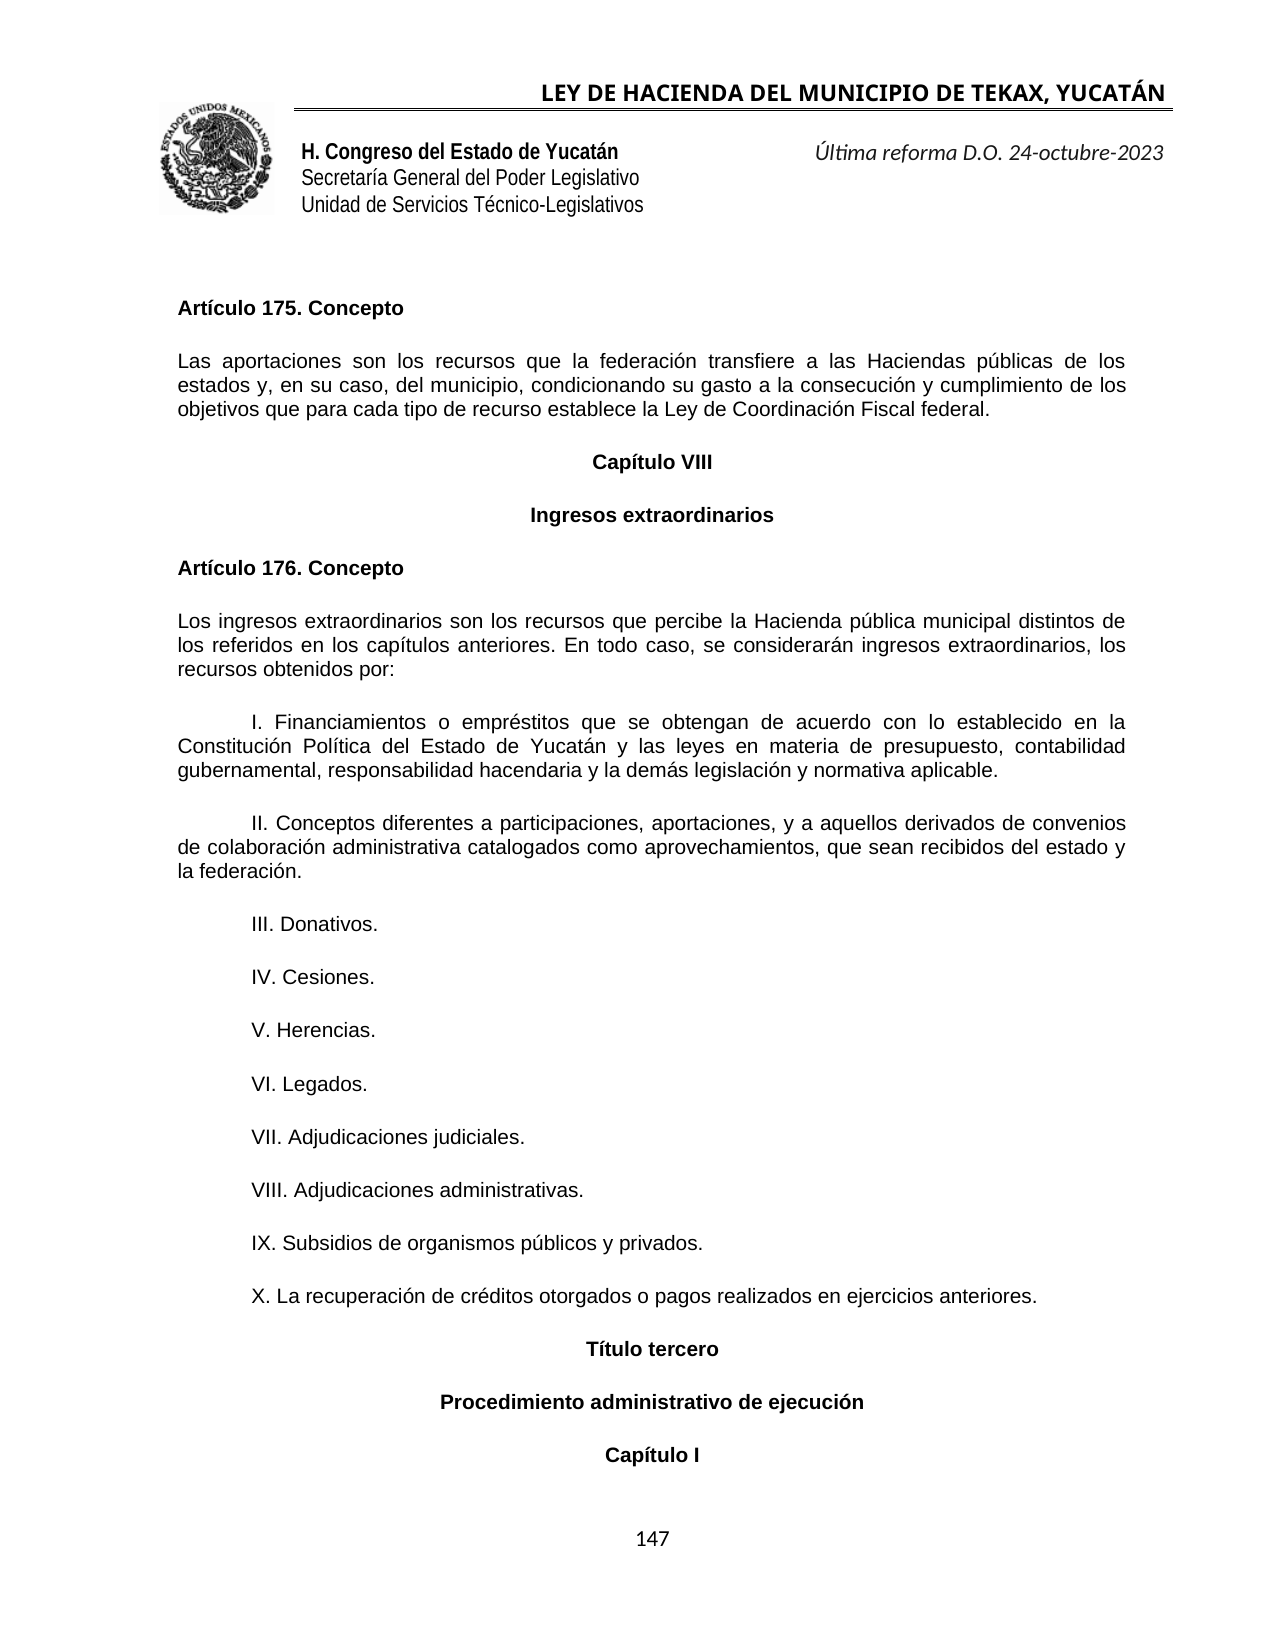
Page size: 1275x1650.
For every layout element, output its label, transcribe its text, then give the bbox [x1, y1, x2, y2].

text V. Herencias. [177, 1018, 1127, 1042]
text Artículo 176. Concepto [177, 556, 1127, 580]
text IX. Subsidios de organismos públicos y privados. [177, 1231, 1127, 1255]
text Ingresos extraordinarios [177, 503, 1127, 527]
text Artículo 175. Concepto [177, 295, 1127, 319]
text VIII. Adjudicaciones administrativas. [177, 1178, 1127, 1202]
text Los ingresos extraordinarios son los recursos que percibe la Hacienda pública municipal distintos de los referidos en los capítulos anteriores. En todo caso, se considerarán ingresos extraordinarios, los recursos obtenidos por: [177, 609, 1127, 681]
text IV. Cesiones. [177, 965, 1127, 989]
text VII. Adjudicaciones judiciales. [177, 1124, 1127, 1148]
text III. Donativos. [177, 912, 1127, 936]
text X. La recuperación de créditos otorgados o pagos realizados en ejercicios anteriores. [177, 1284, 1127, 1308]
text Procedimiento administrativo de ejecución [177, 1390, 1127, 1414]
text Capítulo I [177, 1443, 1127, 1467]
text II. Conceptos diferentes a participaciones, aportaciones, y a aquellos derivados de convenios de colaboración administrativa catalogados como aprovechamientos, que sean recibidos del estado y la federación. [177, 811, 1127, 883]
text Las aportaciones son los recursos que la federación transfiere a las Haciendas públicas de los estados y, en su caso, del municipio, condicionando su gasto a la consecución y cumplimiento de los objetivos que para cada tipo de recurso establece la Ley de Coordinación Fiscal federal. [177, 348, 1127, 420]
text VI. Legados. [177, 1071, 1127, 1095]
text I. Financiamientos o empréstitos que se obtengan de acuerdo con lo establecido en la Constitución Política del Estado de Yucatán y las leyes en materia de presupuesto, contabilidad gubernamental, responsabilidad hacendaria y la demás legislación y normativa aplicable. [177, 710, 1127, 782]
text Título tercero [177, 1337, 1127, 1361]
text Capítulo VIII [177, 449, 1127, 473]
